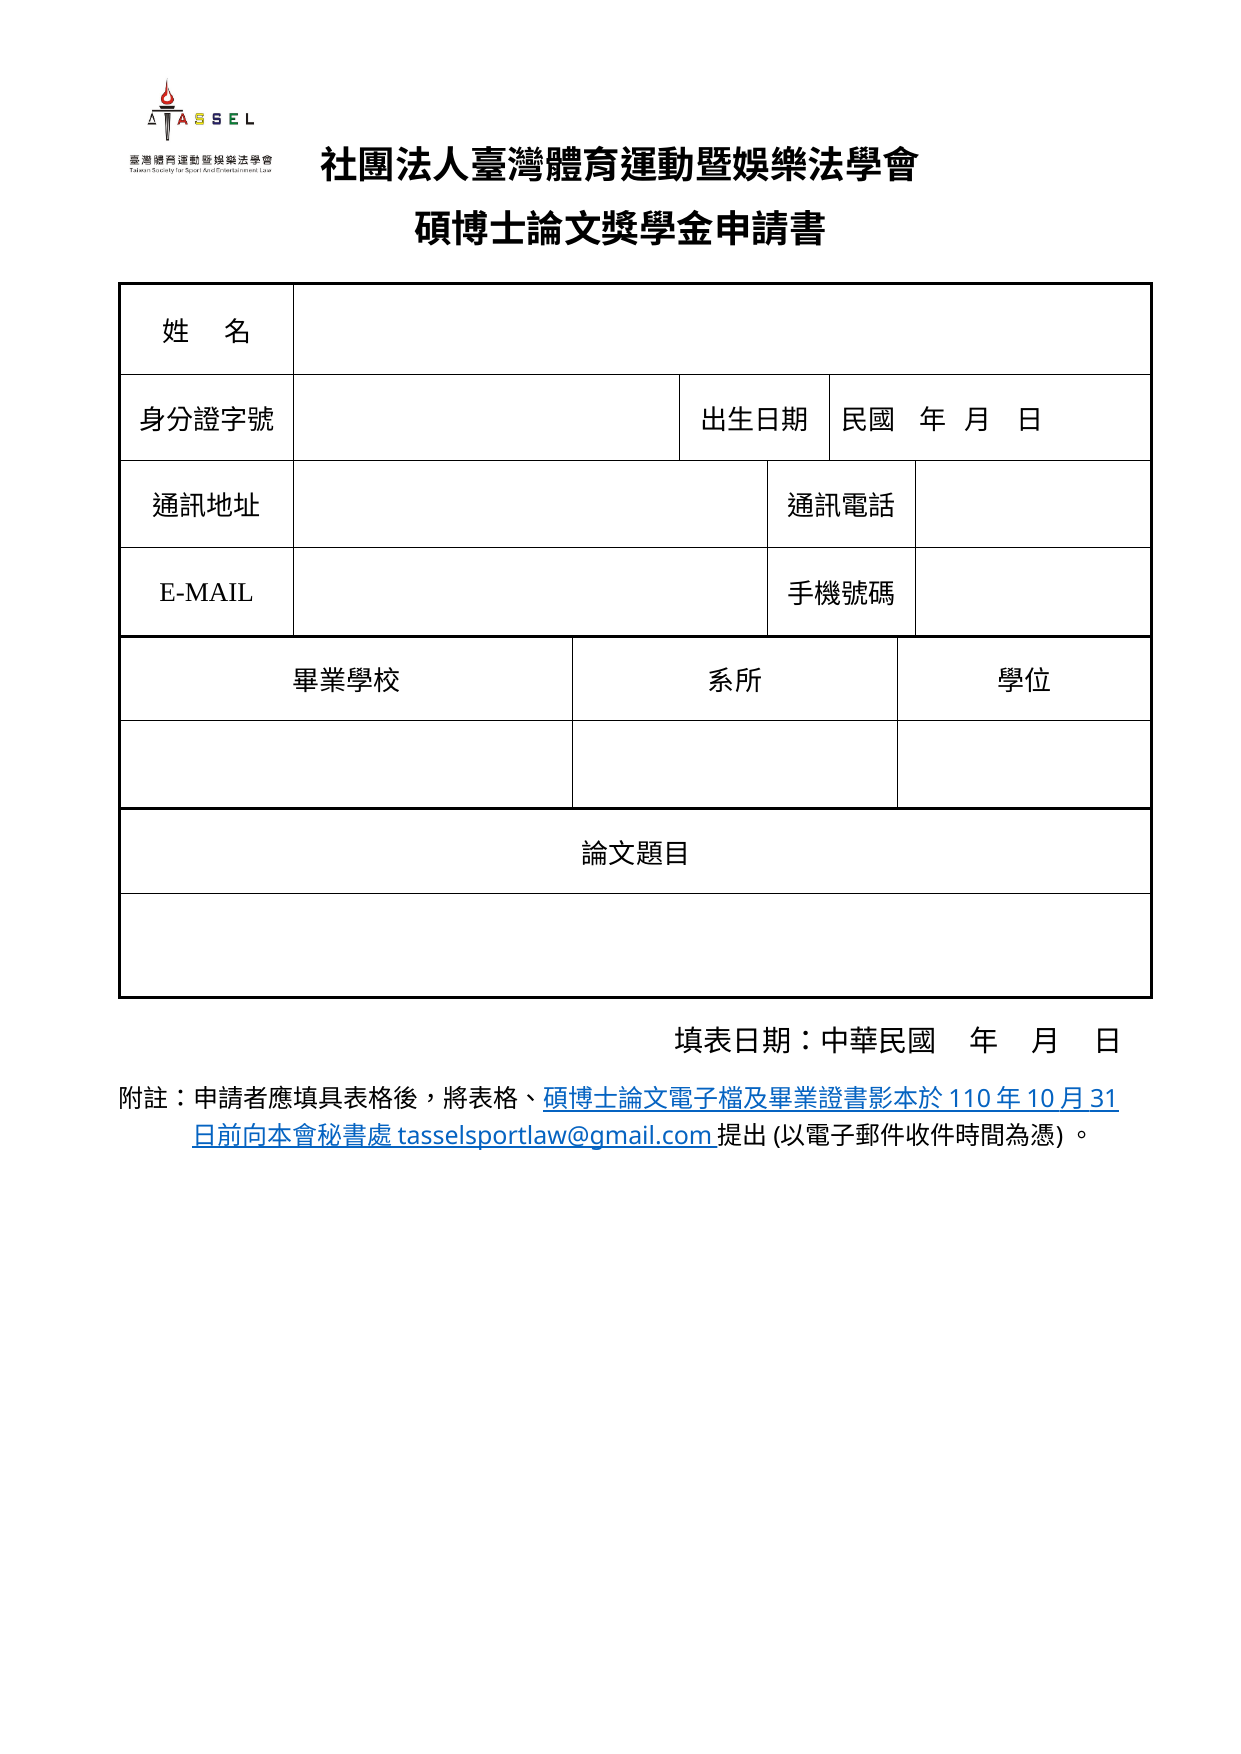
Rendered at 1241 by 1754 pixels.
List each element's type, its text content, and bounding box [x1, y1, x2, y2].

table_cell [121, 721, 572, 807]
table_cell 手機號碼 [768, 548, 915, 635]
table_cell [916, 548, 1150, 635]
table_cell 論文題目 [121, 810, 1150, 892]
table_cell 身分證字號 [121, 375, 293, 460]
table_cell [121, 894, 1150, 996]
table_cell [294, 375, 679, 460]
text 社團法人臺灣體育運動暨娛樂法學會 [118, 124, 1122, 199]
table_cell 通訊地址 [121, 461, 293, 547]
picture [126, 71, 272, 187]
table_cell 通訊電話 [768, 461, 915, 547]
table_cell [573, 721, 897, 807]
text 碩博士論文獎學金申請書 [118, 199, 1122, 253]
table_cell [916, 461, 1150, 547]
table_cell 出生日期 [680, 375, 829, 460]
table_cell [294, 548, 767, 635]
table_header 姓名 [121, 285, 293, 374]
text 填表日期：中華民國 年 月 日 [118, 1018, 1122, 1060]
table_cell 畢業學校 [121, 638, 572, 719]
table_cell 學位 [898, 638, 1150, 719]
table_cell [294, 461, 767, 547]
table_cell 民國 年 月 日 [830, 375, 1150, 460]
table_cell 系所 [573, 638, 897, 719]
text 附註：申請者應填具表格後，將表格、碩博士論文電子檔及畢業證書影本於110年10月31日前向本會秘書處 tasselsportlaw@gmail.com提出 (以電子郵件收件時間為憑) 。 [118, 1079, 1122, 1151]
table_header [294, 285, 1150, 374]
table_cell E-MAIL [121, 548, 293, 635]
table_cell [898, 721, 1150, 807]
